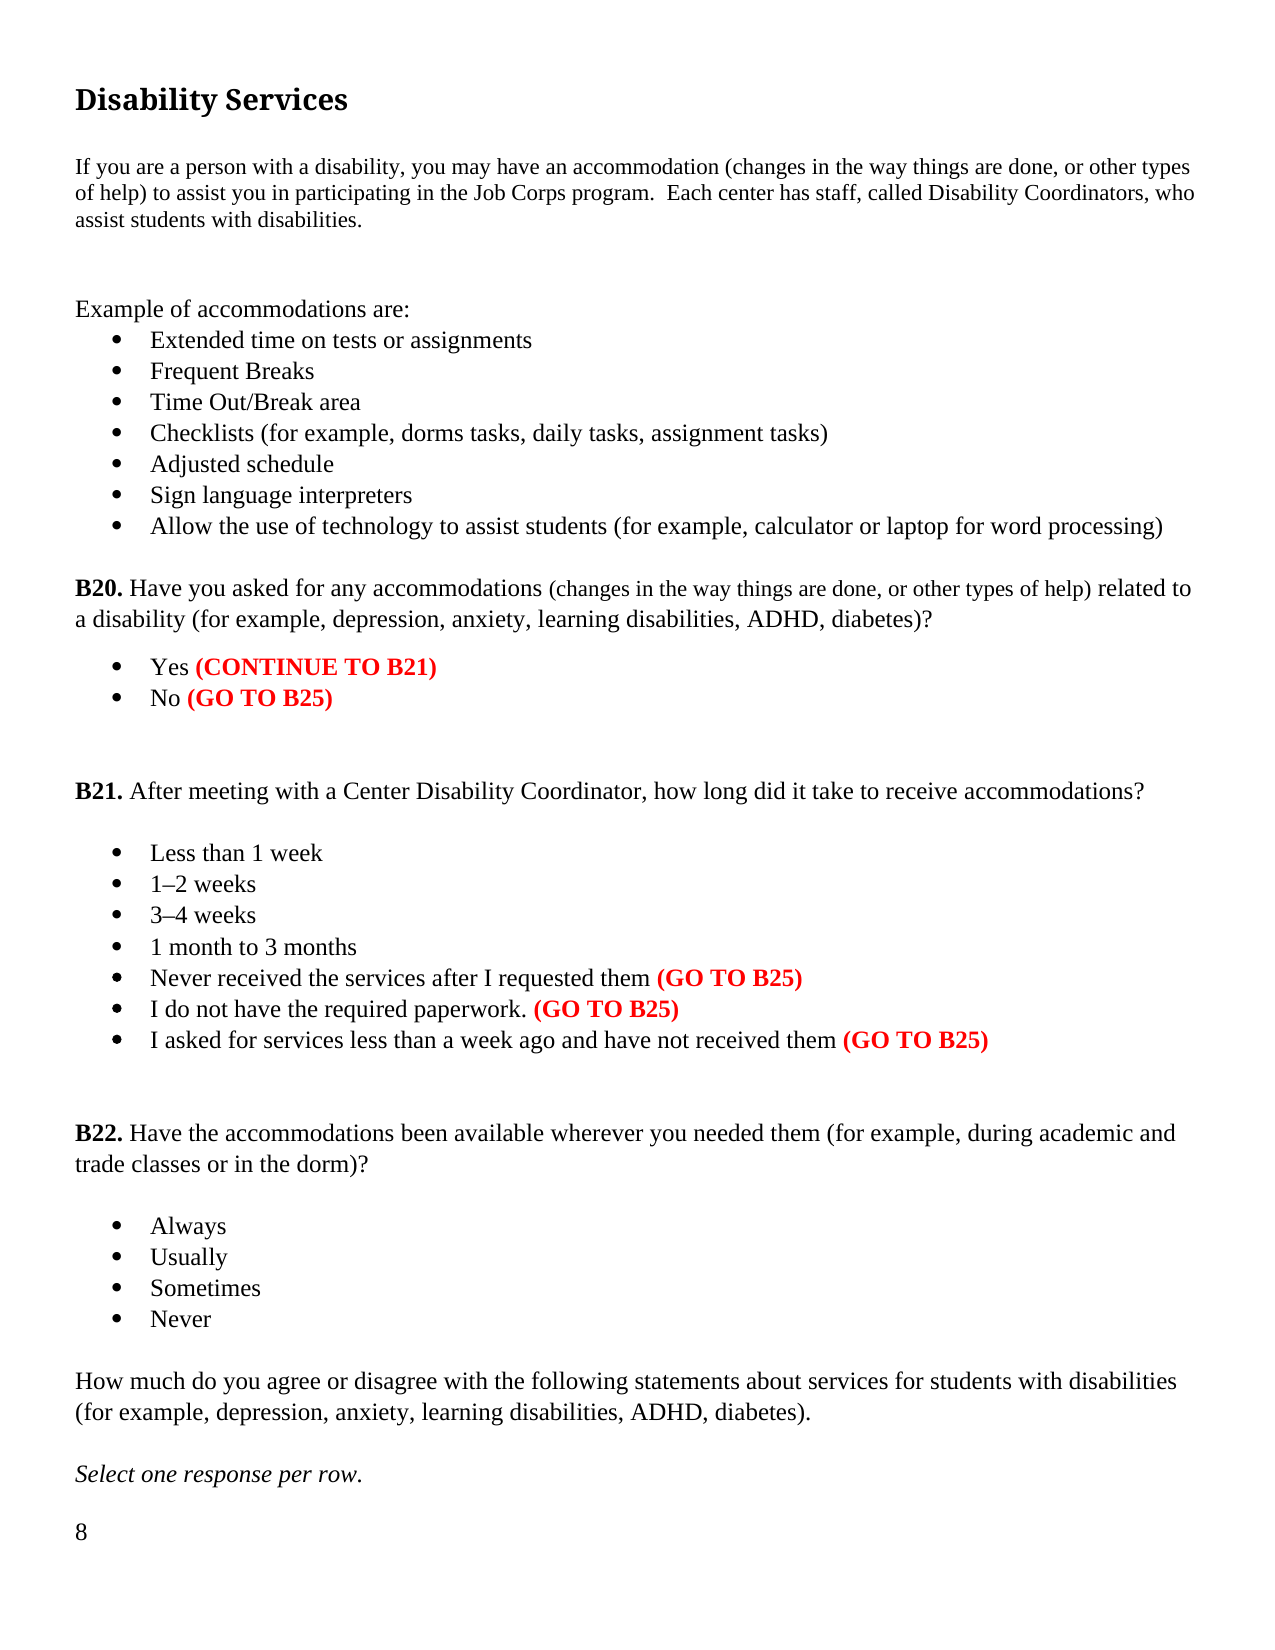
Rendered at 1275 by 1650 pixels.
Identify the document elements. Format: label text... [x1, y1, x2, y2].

subtitle Disability Services [75, 79, 1200, 119]
list 3–4 weeks [112, 901, 1200, 929]
text How much do you agree or disagree with the following statements about services for students with disabilities (for example, depression, anxiety, learning disabilities, ADHD, diabetes). [75, 1366, 1200, 1426]
text B21. After meeting with a Center Disability Coordinator, how long did it take to receive accommodations? [75, 776, 1200, 805]
list Allow the use of technology to assist students (for example, calculator or laptop for word processing) [112, 511, 1200, 540]
list Checklists (for example, dorms tasks, daily tasks, assignment tasks) [112, 418, 1200, 447]
list Never [112, 1304, 1200, 1333]
list Sign language interpreters [112, 480, 1200, 509]
list I asked for services less than a week ago and have not received them (GO TO B25) [112, 1025, 1200, 1053]
list No (GO TO B25) [112, 683, 1200, 712]
list Less than 1 week [112, 838, 1200, 867]
list Time Out/Break area [112, 387, 1200, 416]
text Example of accommodations are: [75, 294, 1200, 323]
list Always [112, 1211, 1200, 1240]
list Yes (CONTINUE TO B21) [112, 652, 1200, 681]
list I do not have the required paperwork. (GO TO B25) [112, 994, 1200, 1022]
list Usually [112, 1242, 1200, 1271]
list 1–2 weeks [112, 869, 1200, 898]
list Sometimes [112, 1273, 1200, 1302]
list 1 month to 3 months [112, 932, 1200, 960]
text If you are a person with a disability, you may have an accommodation (changes in the way things are done, or other types of help) to assist you in participating in the Job Corps program. Each center has staff, called Disability Coordinators, who assist students with disabilities. [75, 153, 1200, 232]
text B22. Have the accommodations been available wherever you needed them (for example, during academic and trade classes or in the dorm)? [75, 1118, 1200, 1178]
list Never received the services after I requested them (GO TO B25) [112, 963, 1200, 991]
text Select one response per row. [75, 1459, 1200, 1488]
text B20. Have you asked for any accommodations (changes in the way things are done, or other types of help) related to a disability (for example, depression, anxiety, learning disabilities, ADHD, diabetes)? [75, 573, 1200, 633]
list Frequent Breaks [112, 356, 1200, 385]
list Adjusted schedule [112, 449, 1200, 478]
list Extended time on tests or assignments [112, 325, 1200, 354]
